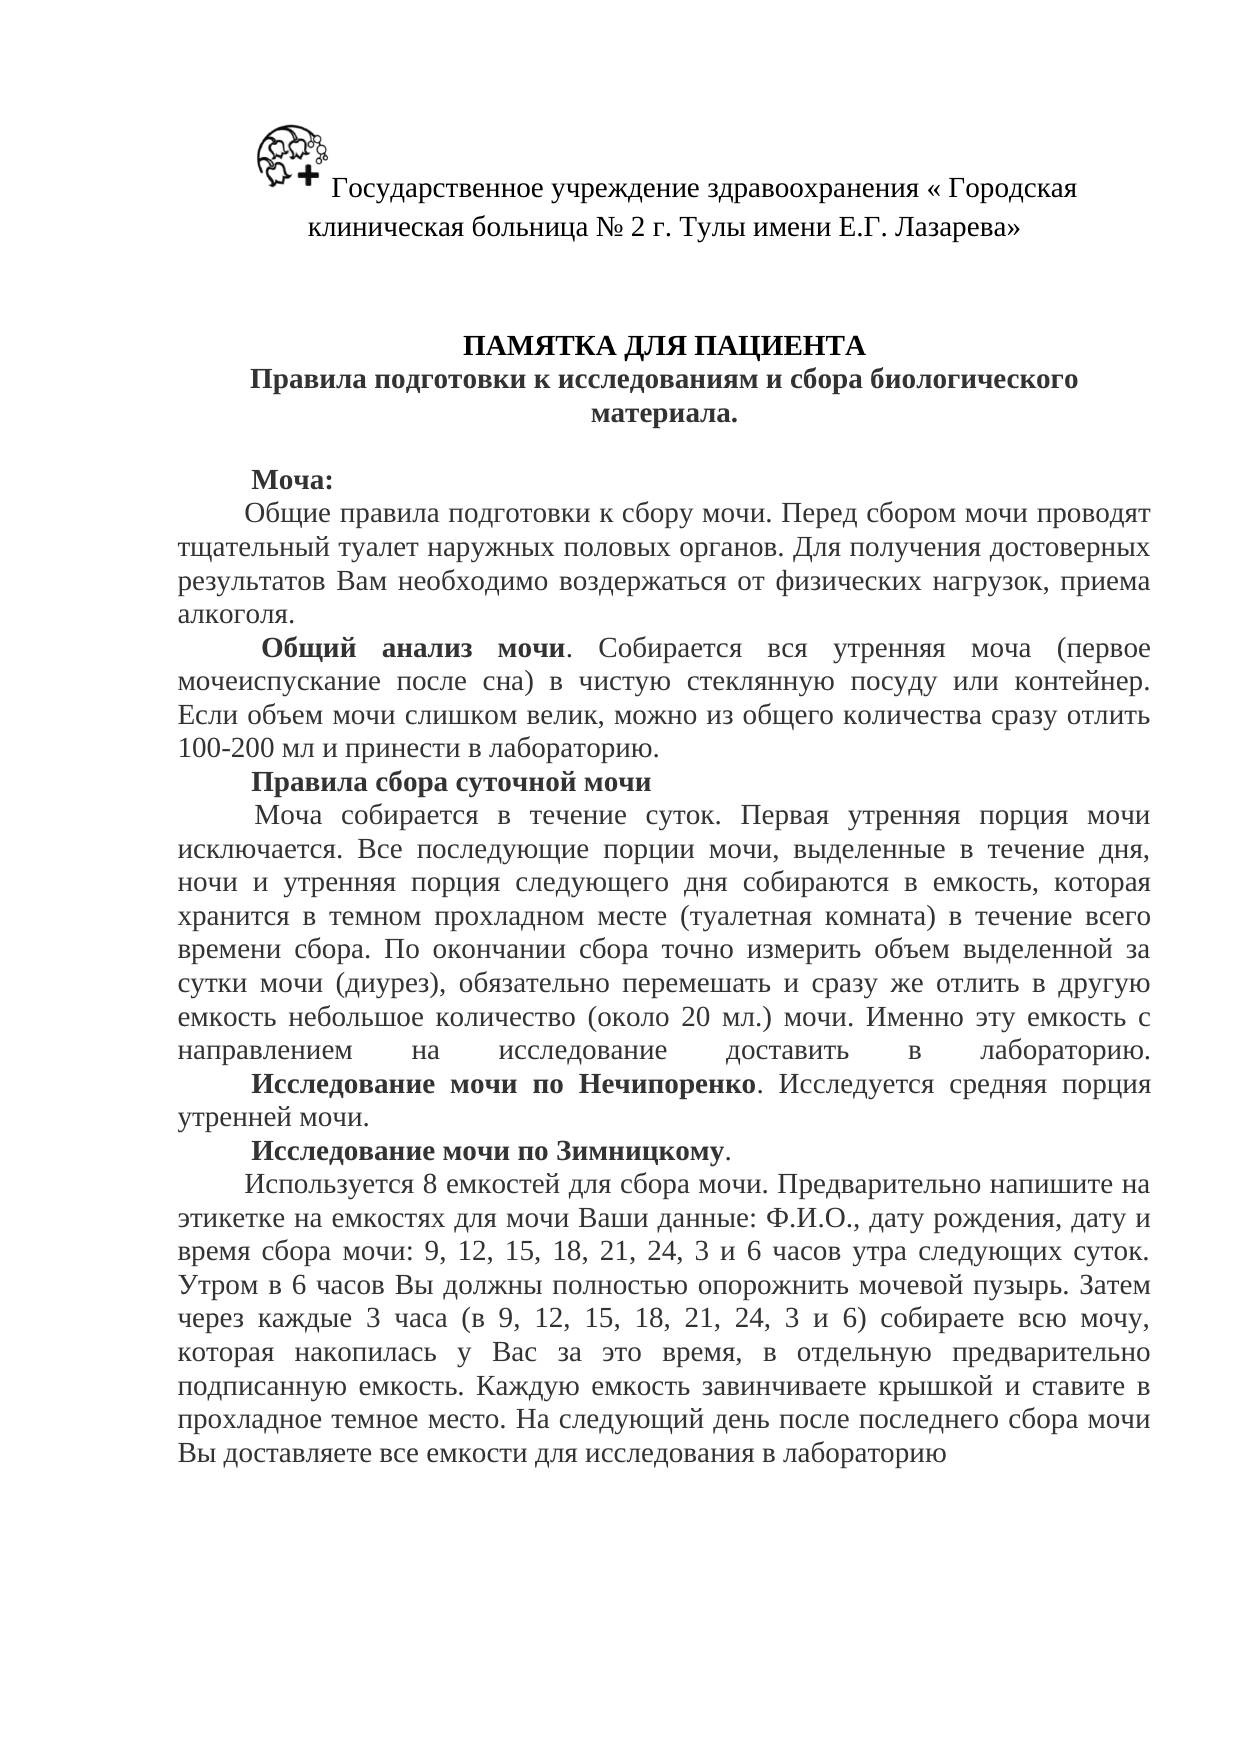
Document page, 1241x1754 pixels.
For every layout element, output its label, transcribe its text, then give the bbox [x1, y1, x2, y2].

text Моча: [177, 462, 1152, 496]
text Правила сбора суточной мочи [177, 764, 1152, 797]
text Моча собирается в течение суток. Первая утренняя порция мочи исключается. Все последующие порции мочи, выделенные в течение дня, ночи и утренняя порция следующего дня собираются в емкость, которая хранится в темном прохладном месте (туалетная комната) в течение всего времени сбора. По окончании сбора точно измерить объем выделенной за сутки мочи (диурез), обязательно перемешать и сразу же отлить в другую емкость небольшое количество (около 20 мл.) мочи. Именно эту емкость с направлением на исследование доставить в лабораторию. Исследование мочи по Нечипоренко. Исследуется средняя порция утренней мочи. [177, 797, 1152, 1133]
text Государственное учреждение здравоохранения « Городская клиническая больница № 2 г. Тулы имени Е.Г. Лазарева» [177, 118, 1152, 243]
text ПАМЯТКА ДЛЯ ПАЦИЕНТА [177, 328, 1152, 361]
text Правила подготовки к исследованиям и сбора биологического материала. [177, 361, 1152, 428]
text Общие правила подготовки к сбору мочи. Перед сбором мочи проводят тщательный туалет наружных половых органов. Для получения достоверных результатов Вам необходимо воздержаться от физических нагрузок, приема алкоголя. [177, 496, 1152, 630]
text Общий анализ мочи. Собирается вся утренняя моча (первое мочеиспускание после сна) в чистую стеклянную посуду или контейнер. Если объем мочи слишком велик, можно из общего количества сразу отлить 100-200 мл и принести в лабораторию. [177, 630, 1152, 764]
text Используется 8 емкостей для сбора мочи. Предварительно напишите на этикетке на емкостях для мочи Ваши данные: Ф.И.О., дату рождения, дату и время сбора мочи: 9, 12, 15, 18, 21, 24, 3 и 6 часов утра следующих суток. Утром в 6 часов Вы должны полностью опорожнить мочевой пузырь. Затем через каждые 3 часа (в 9, 12, 15, 18, 21, 24, 3 и 6) собираете всю мочу, которая накопилась у Вас за это время, в отдельную предварительно подписанную емкость. Каждую емкость завинчиваете крышкой и ставите в прохладное темное место. На следующий день после последнего сбора мочи Вы доставляете все емкости для исследования в лабораторию [177, 1166, 1152, 1468]
text Исследование мочи по Зимницкому. [177, 1133, 1152, 1166]
